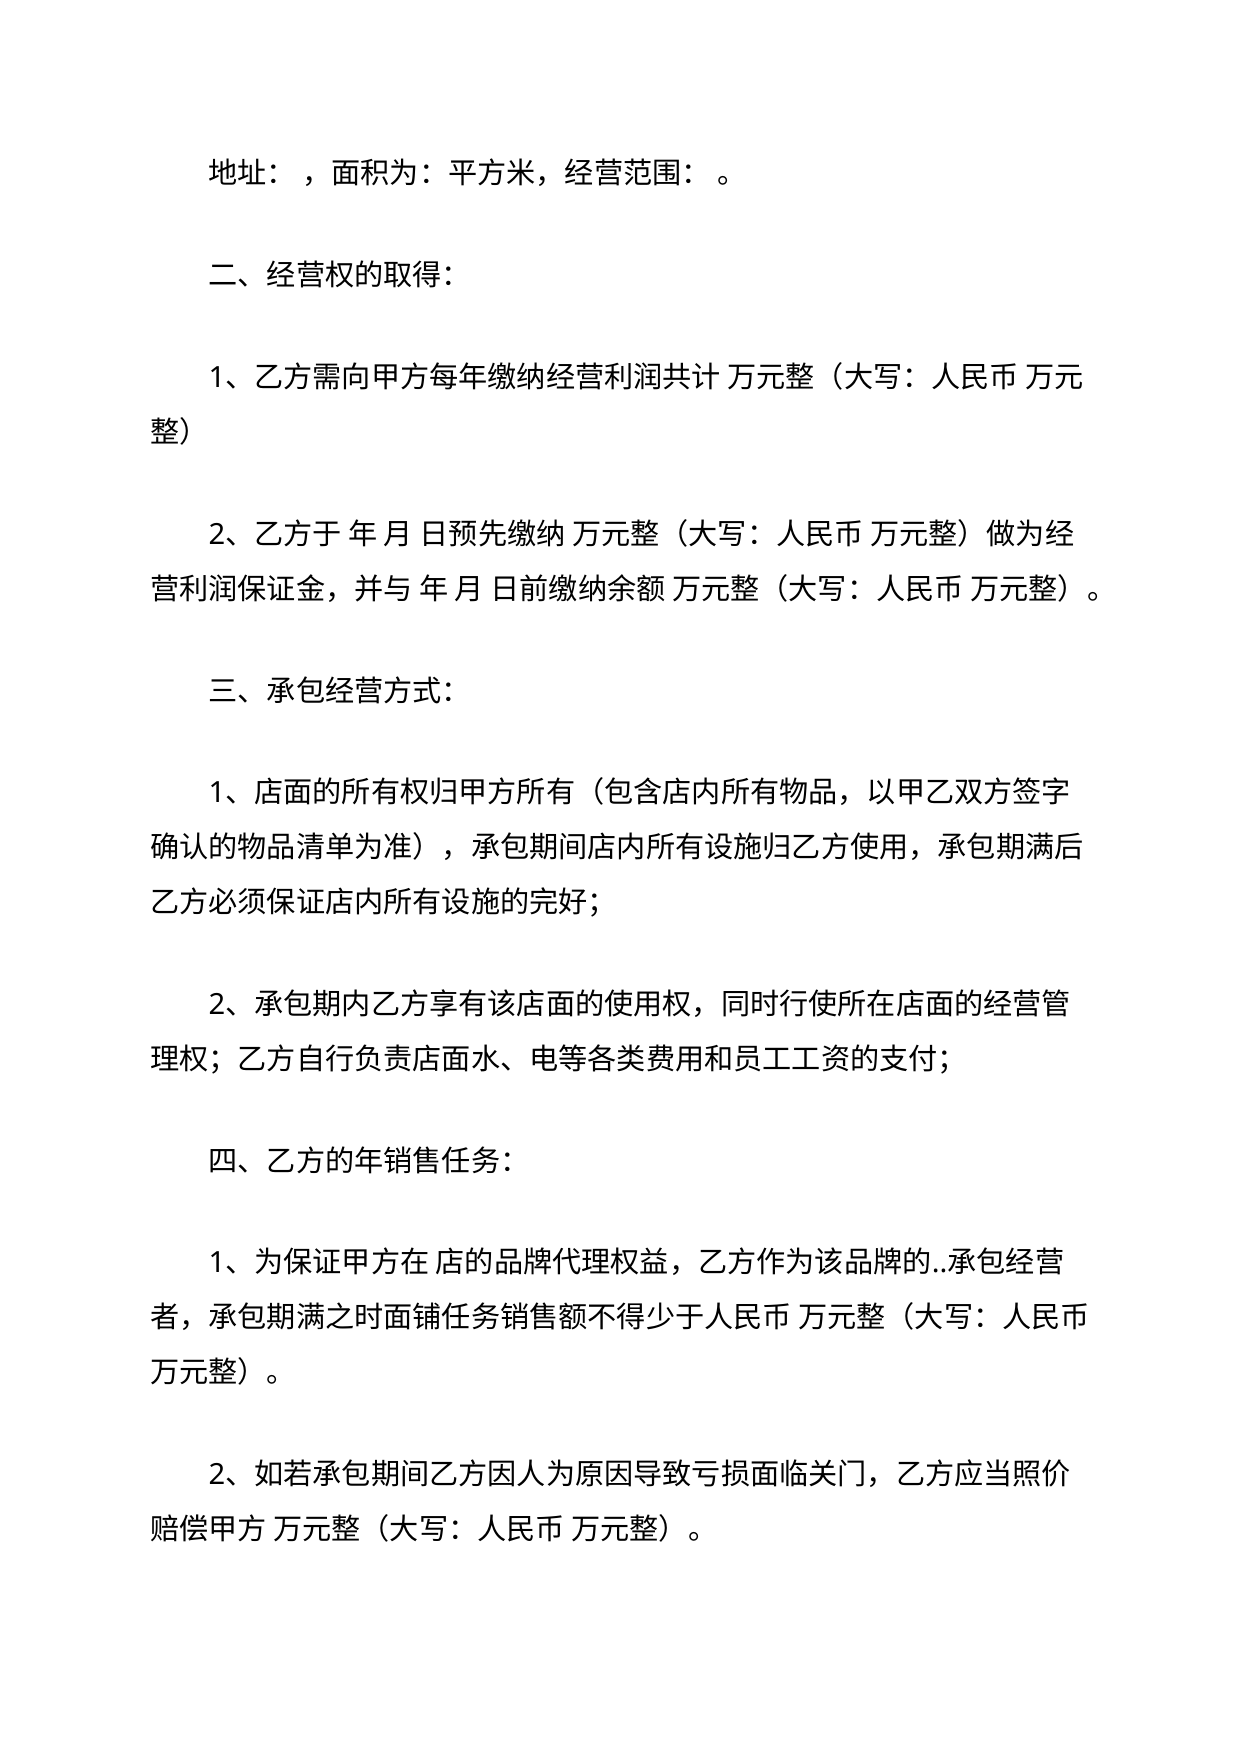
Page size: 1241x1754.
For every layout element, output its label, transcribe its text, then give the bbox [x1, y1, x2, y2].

text 三、承包经营方式： [150, 667, 1090, 709]
text 四、乙方的年销售任务： [150, 1137, 1090, 1179]
text 1、店面的所有权归甲方所有（包含店内所有物品，以甲乙双方签字确认的物品清单为准），承包期间店内所有设施归乙方使用，承包期满后乙方必须保证店内所有设施的完好； [150, 769, 1090, 921]
text 地址： ，面积为：平方米，经营范围： 。 [150, 150, 1090, 192]
text 二、经营权的取得： [150, 252, 1090, 294]
text 2、乙方于 年 月 日预先缴纳 万元整（大写：人民币 万元整）做为经营利润保证金，并与 年 月 日前缴纳余额 万元整（大写：人民币 万元整）。 [150, 510, 1090, 608]
text 1、乙方需向甲方每年缴纳经营利润共计 万元整（大写：人民币 万元整） [150, 353, 1090, 451]
text 1、为保证甲方在 店的品牌代理权益，乙方作为该品牌的..承包经营者，承包期满之时面铺任务销售额不得少于人民币 万元整（大写：人民币 万元整）。 [150, 1239, 1090, 1391]
text 2、承包期内乙方享有该店面的使用权，同时行使所在店面的经营管理权；乙方自行负责店面水、电等各类费用和员工工资的支付； [150, 981, 1090, 1078]
text 2、如若承包期间乙方因人为原因导致亏损面临关门，乙方应当照价赔偿甲方 万元整（大写：人民币 万元整）。 [150, 1451, 1090, 1548]
